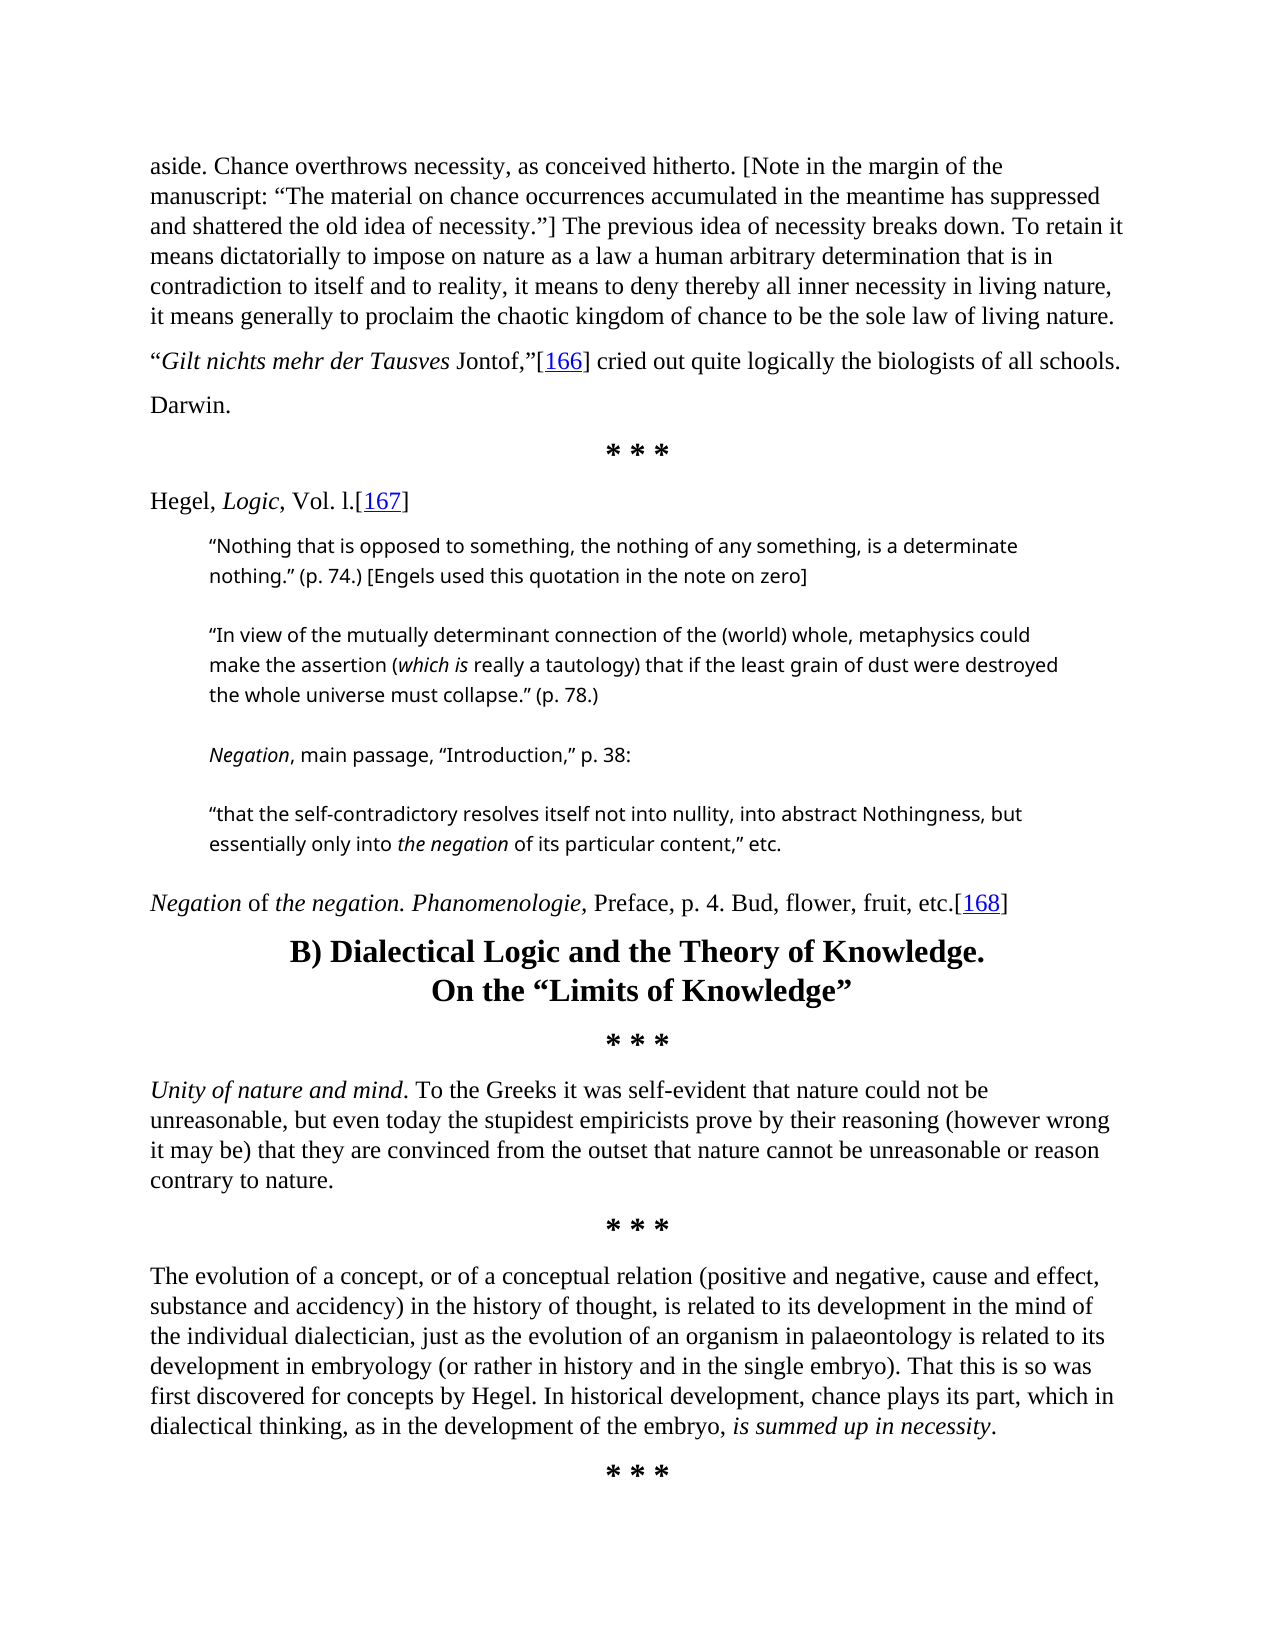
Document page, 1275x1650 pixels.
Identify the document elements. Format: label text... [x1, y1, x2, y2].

subtitle * * * [150, 1023, 1125, 1062]
text Hegel, Logic, Vol. l.[167] [150, 485, 1125, 515]
text “Nothing that is opposed to something, the nothing of any something, is a determinate nothing.” (p. 74.) [Engels used this quotation in the note on zero] [209, 529, 1066, 589]
text “In view of the mutually determinant connection of the (world) whole, metaphysics could make the assertion (which is really a tautology) that if the least grain of dust were destroyed the whole universe must collapse.” (p. 78.) [209, 618, 1066, 708]
text Unity of nature and mind. To the Greeks it was self-evident that nature could not be unreasonable, but even today the stupidest empiricists prove by their reasoning (however wrong it may be) that they are convinced from the outset that nature cannot be unreasonable or reason contrary to nature. [150, 1074, 1125, 1194]
text “Gilt nichts mehr der Tausves Jontof,”[166] cried out quite logically the biologists of all schools. [150, 344, 1125, 374]
subtitle * * * [150, 1454, 1125, 1493]
text “that the self-contradictory resolves itself not into nullity, into abstract Nothingness, but essentially only into the negation of its particular content,” etc. [209, 797, 1066, 857]
text The evolution of a concept, or of a conceptual relation (positive and negative, cause and effect, substance and accidency) in the history of thought, is related to its development in the mind of the individual dialectician, just as the evolution of an organism in palaeontology is related to its development in embryology (or rather in history and in the single embryo). That this is so was first discovered for concepts by Hegel. In historical development, chance plays its part, which in dialectical thinking, as in the development of the embryo, is summed up in necessity. [150, 1260, 1125, 1440]
text Negation of the negation. Phanomenologie, Preface, p. 4. Bud, flower, fruit, etc.[168] [150, 887, 1125, 917]
subtitle * * * [150, 433, 1125, 472]
subtitle B) Dialectical Logic and the Theory of Knowledge. On the “Limits of Knowledge” [150, 931, 1125, 1009]
text Darwin. [150, 389, 1125, 419]
text Negation, main passage, “Introduction,” p. 38: [209, 738, 1066, 768]
subtitle * * * [150, 1209, 1125, 1248]
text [150, 150, 1125, 330]
